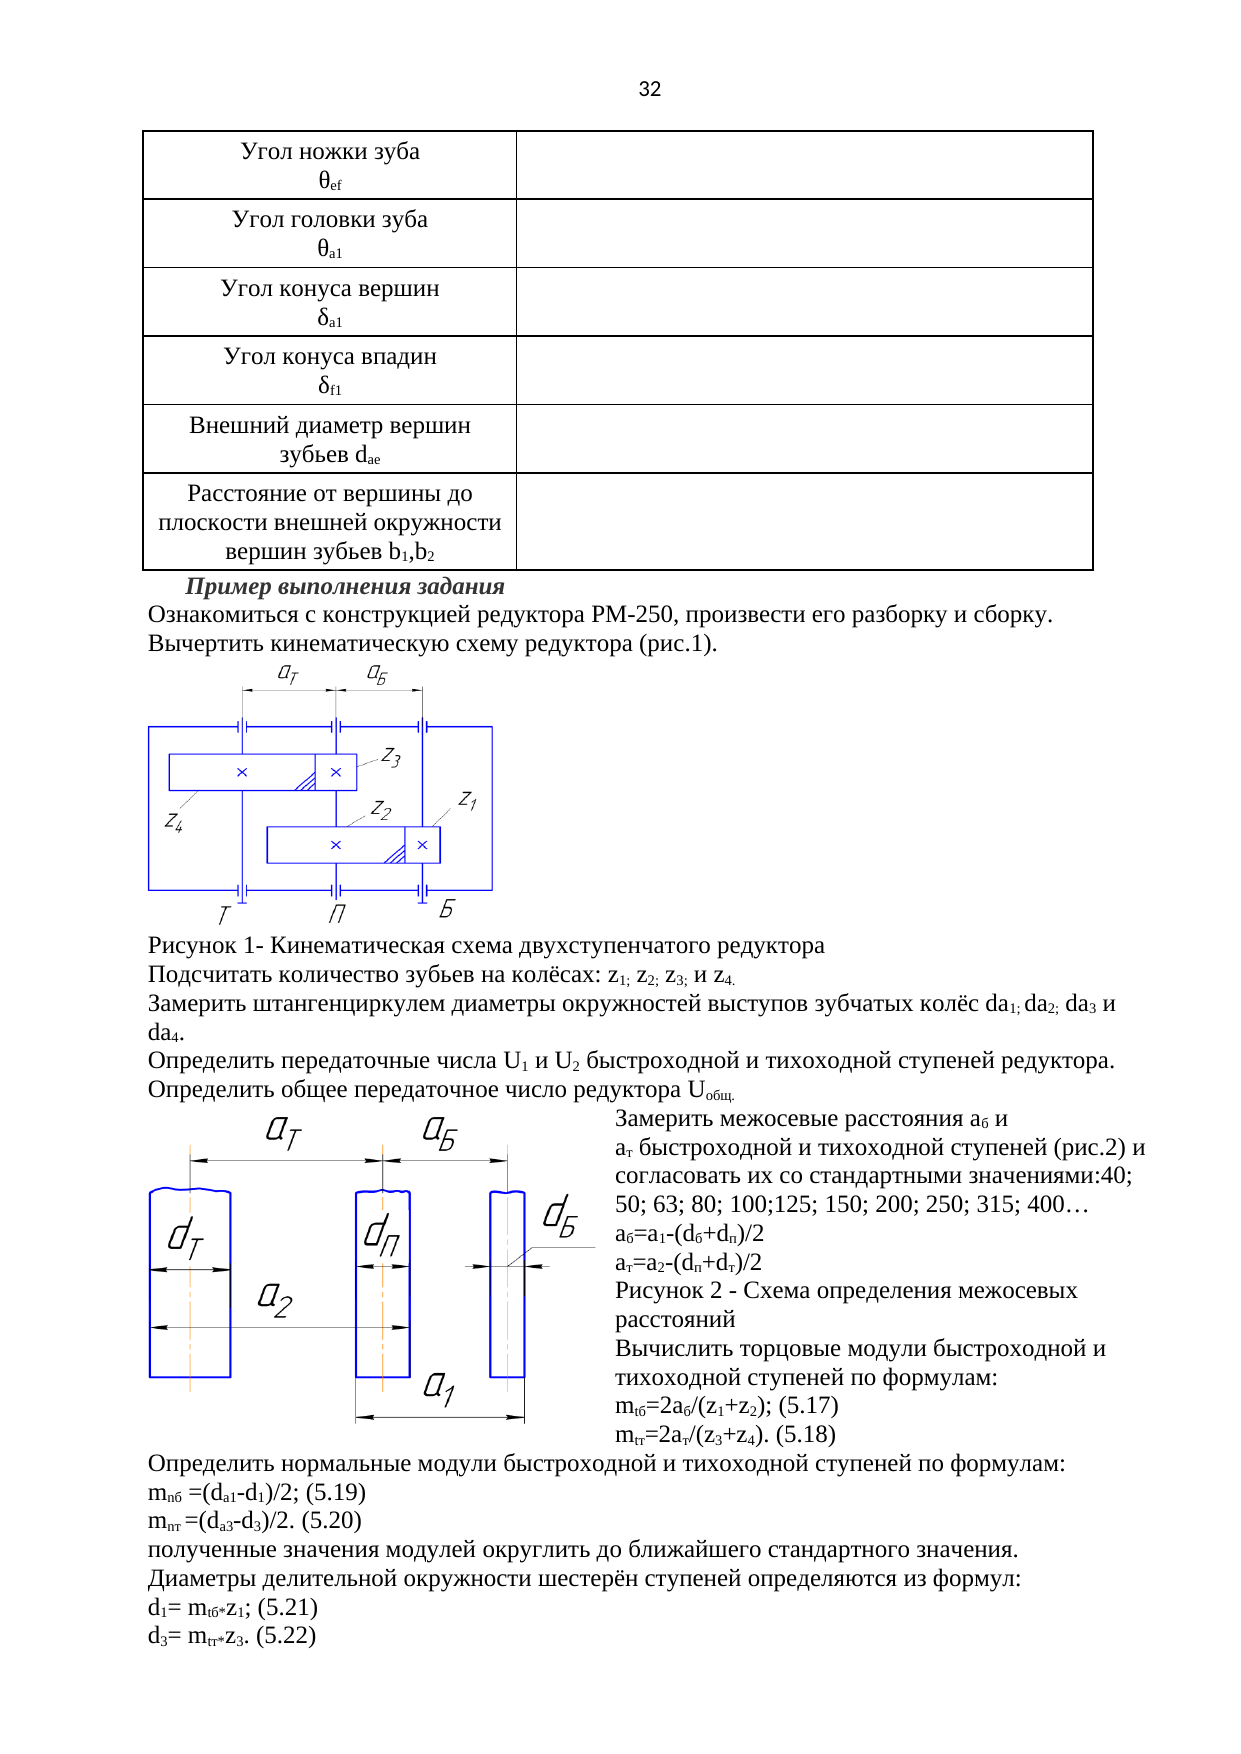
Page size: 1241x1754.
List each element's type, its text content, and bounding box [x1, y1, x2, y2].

table_cell Угол головки зуба θa1 [144, 200, 516, 267]
table_cell Угол конуса впадин δf1 [144, 337, 516, 404]
picture [147, 1103, 597, 1425]
table_cell Угол ножки зуба θef [144, 132, 516, 198]
table_cell [517, 268, 1092, 335]
text Пример выполнения задания [185, 571, 1152, 599]
table_cell [517, 200, 1092, 267]
text Диаметры делительной окружности шестерён ступеней определяются из формул: [148, 1563, 1152, 1592]
text Рисунок 1- Кинематическая схема двухступенчатого редуктора [148, 931, 1152, 959]
text Определить нормальные модули быстроходной и тихоходной ступеней по формулам: [148, 1448, 1152, 1477]
text mtт=2aт/(z3+z4). (5.18) [148, 1419, 1152, 1448]
text mtб=2aб/(z1+z2); (5.17) [597, 1391, 1152, 1419]
table_cell Расстояние от вершины до плоскости внешней окружности вершин зубьев b1,b2 [144, 474, 516, 569]
table_cell [517, 132, 1092, 198]
text Замерить штангенциркулем диаметры окружностей выступов зубчатых колёс da1; da2; da3 и da4. [148, 988, 1152, 1046]
text Определить передаточные числа U1 и U2 быстроходной и тихоходной ступеней редуктора. Определить общее передаточное число редуктора Uобщ. [148, 1046, 1152, 1103]
text d3= mtт*z3. (5.22) [148, 1621, 1152, 1649]
text Подсчитать количество зубьев на колёсах: z1; z2; z3; и z4. [148, 959, 1152, 988]
text Ознакомиться с конструкцией редуктора РМ-250, произвести его разборку и сборку. Вычертить кинематическую схему редуктора (рис.1). [148, 599, 1152, 657]
text Замерить межосевые расстояния aб и ат быстроходной и тихоходной ступеней (рис.2) и согласовать их со стандартными значениями:40; 50; 63; 80; 100;125; 150; 200; 250; 315; 400… [597, 1103, 1152, 1218]
table_cell [517, 405, 1092, 472]
text ат=а2-(dп+dт)/2 [597, 1247, 1152, 1276]
text Рисунок 2 - Схема определения межосевых расстояний [597, 1276, 1152, 1333]
text полученные значения модулей округлить до ближайшего стандартного значения. [148, 1534, 1152, 1563]
table_cell [517, 337, 1092, 404]
table_cell Угол конуса вершин δa1 [144, 268, 516, 335]
text mnт =(da3-d3)/2. (5.20) [148, 1506, 1152, 1534]
table_cell Внешний диаметр вершин зубьев dae [144, 405, 516, 472]
text аб=а1-(dб+dп)/2 [597, 1218, 1152, 1247]
table_cell [517, 474, 1092, 569]
text mnб =(da1-d1)/2; (5.19) [148, 1477, 1152, 1506]
picture [147, 657, 493, 931]
text Вычислить торцовые модули быстроходной и тихоходной ступеней по формулам: [597, 1333, 1152, 1391]
text d1= mtб*z1; (5.21) [148, 1592, 1152, 1621]
